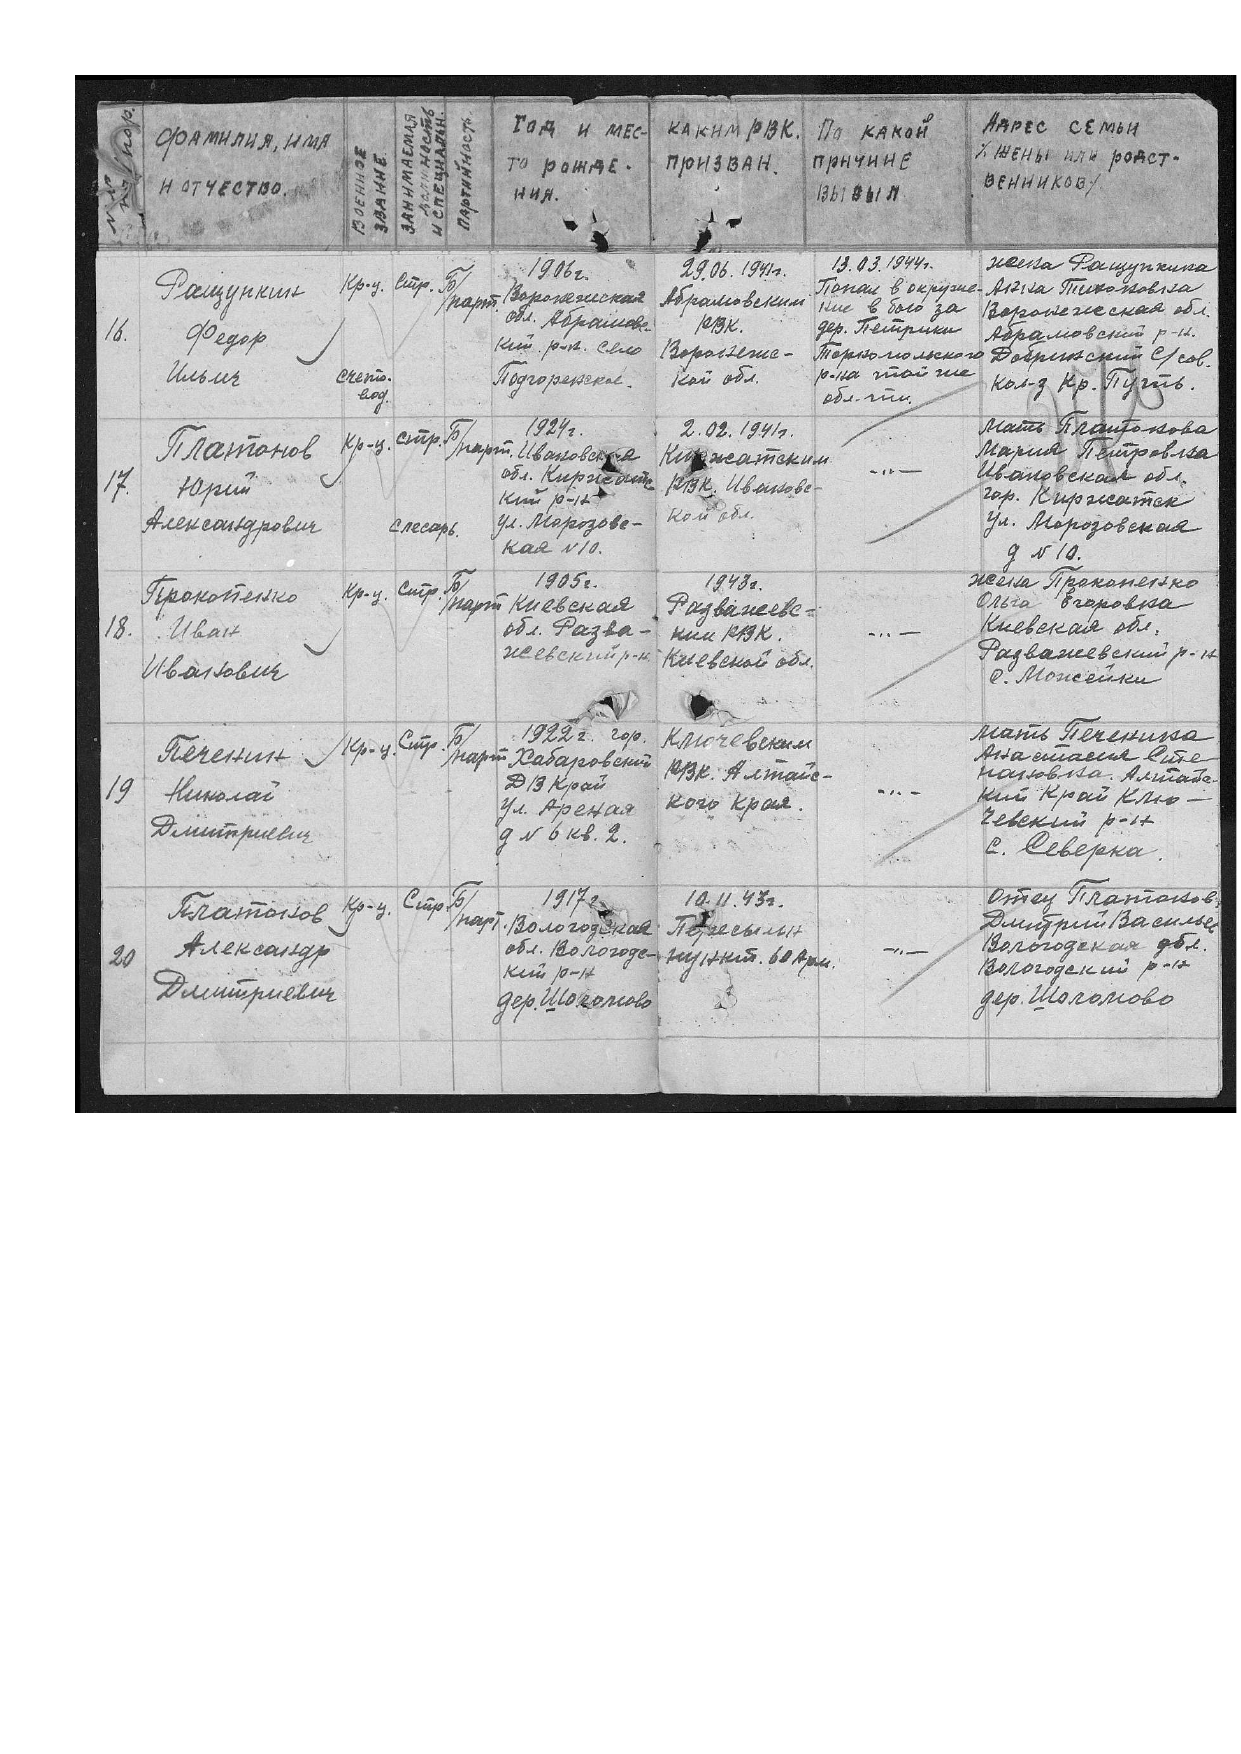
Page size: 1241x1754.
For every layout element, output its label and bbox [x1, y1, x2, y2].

picture [75, 75, 1237, 1113]
